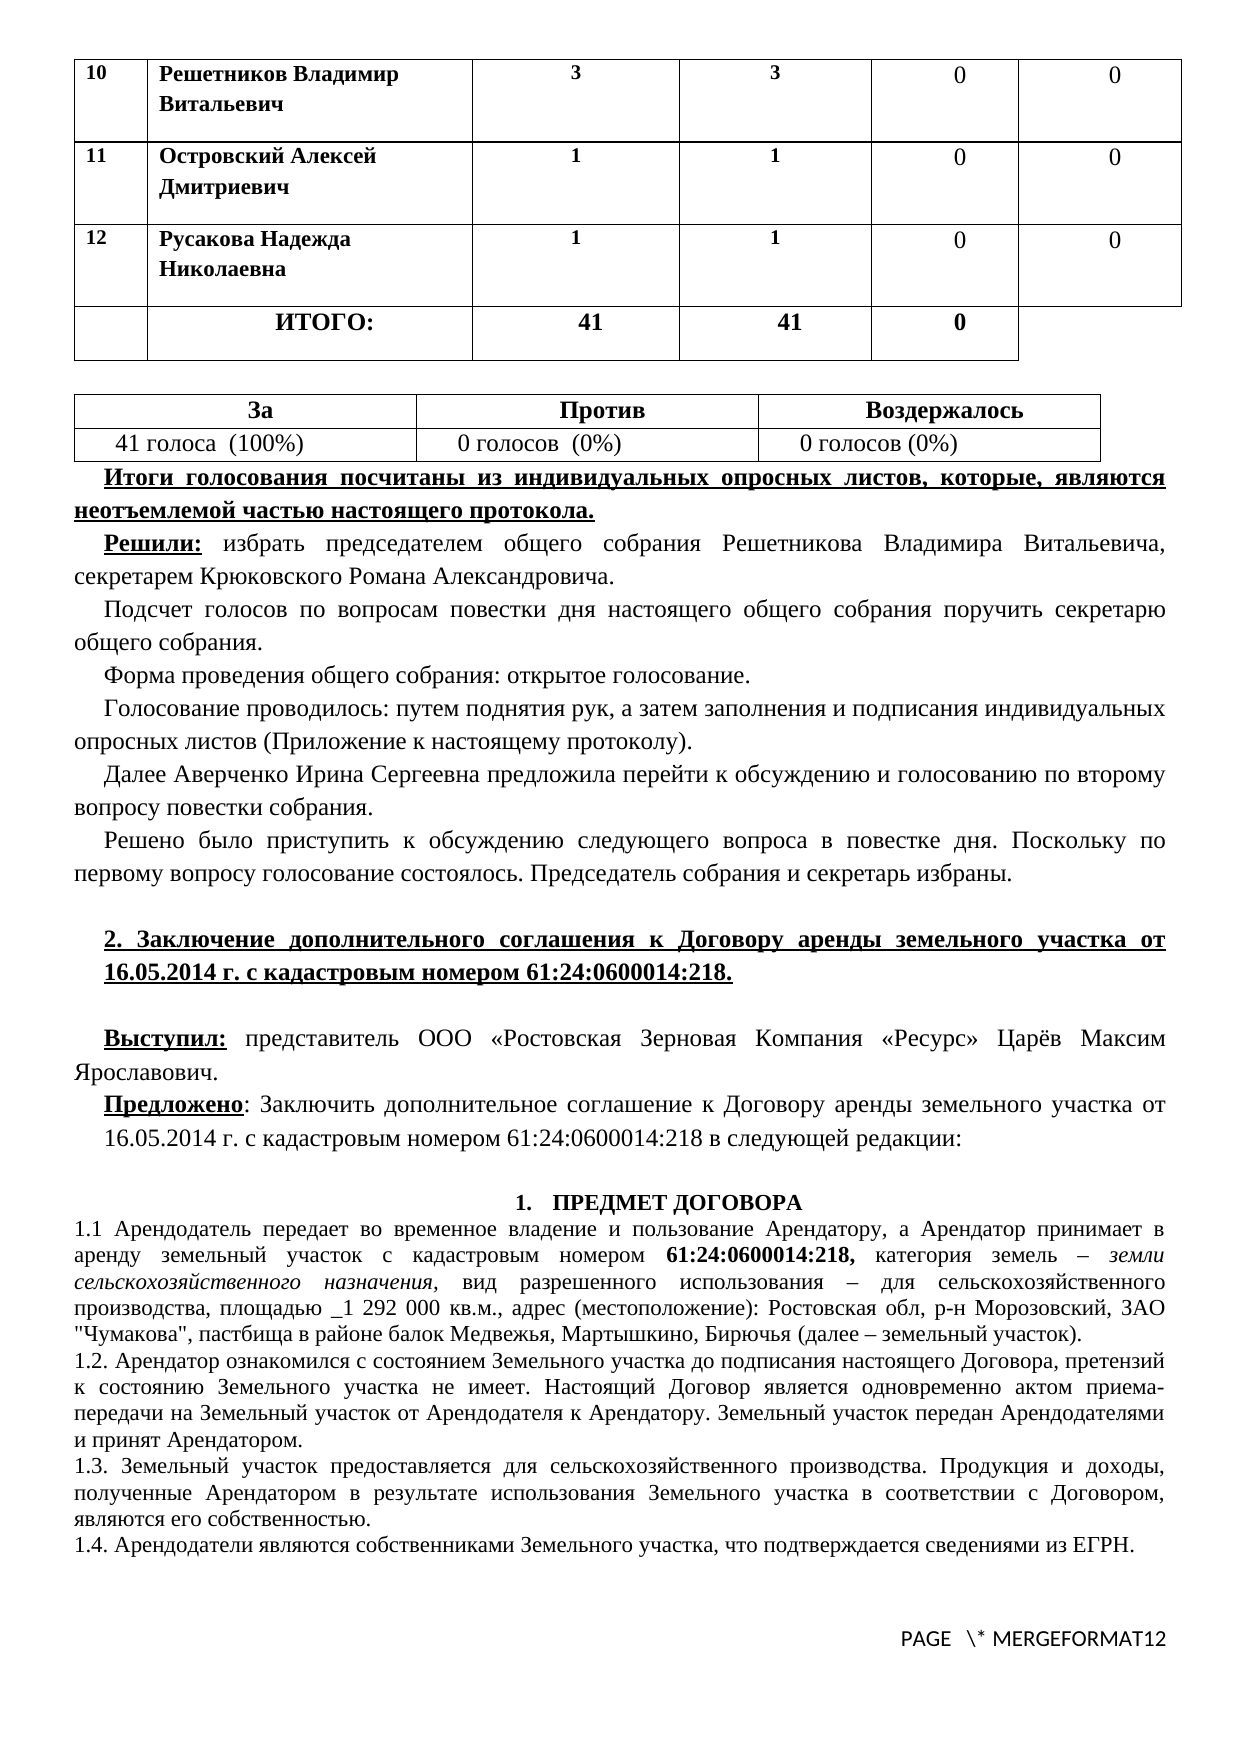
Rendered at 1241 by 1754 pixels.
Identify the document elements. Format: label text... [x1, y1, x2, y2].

table_cell 12 [75, 225, 147, 306]
table_cell 11 [75, 143, 147, 224]
table_cell 41 [680, 307, 871, 360]
table_cell 3 [680, 60, 871, 141]
text Подсчет голосов по вопросам повестки дня настоящего общего собрания поручить секретарю общего собрания. [74, 594, 1167, 656]
table_cell 1 [473, 143, 679, 224]
table_cell 0 [872, 307, 1018, 360]
table_cell 1 [680, 225, 871, 306]
text Голосование проводилось: путем поднятия рук, а затем заполнения и подписания индивидуальных опросных листов (Приложение к настоящему протоколу). [74, 693, 1167, 755]
table_cell 41 голоса (100%) [75, 429, 416, 461]
table_cell [75, 307, 147, 360]
table_cell 0 [872, 225, 1018, 306]
table_cell 0 [872, 143, 1018, 224]
table_cell ИТОГО: [148, 307, 472, 360]
table_cell 0 [1019, 60, 1181, 141]
table_cell 1 [680, 143, 871, 224]
table_header За [75, 395, 416, 427]
text Решили: избрать председателем общего собрания Решетникова Владимира Витальевича, секретарем Крюковского Романа Александровича. [74, 528, 1167, 590]
table_cell 41 [473, 307, 679, 360]
table_cell 3 [473, 60, 679, 141]
table_cell 0 [1019, 143, 1181, 224]
table_cell Решетников Владимир Витальевич [148, 60, 472, 141]
table_cell 0 голосов (0%) [759, 429, 1100, 461]
list ПРЕДМЕТ ДОГОВОРА [151, 1189, 1167, 1215]
table_cell 10 [75, 60, 147, 141]
table_cell Островский Алексей Дмитриевич [148, 143, 472, 224]
table_cell 0 [872, 60, 1018, 141]
text 1.1 Арендодатель передает во временное владение и пользование Арендатору, а Арендатор принимает в аренду земельный участок с кадастровым номером 61:24:0600014:218, категория земель – земли сельскохозяйственного назначения, вид разрешенного использования – для сельскохозяйственного производства, площадью _1 292 000 кв.м., адрес (местоположение): Ростовская обл, р-н Морозовский, ЗАО "Чумакова", пастбища в районе балок Медвежья, Мартышкино, Бирючья (далее – земельный участок). [74, 1215, 1167, 1347]
text Форма проведения общего собрания: открытое голосование. [74, 660, 1167, 689]
text Выступил: представитель ООО «Ростовская Зерновая Компания «Ресурс» Царёв Максим Ярославович. [74, 1023, 1167, 1085]
table_header Воздержалось [759, 395, 1100, 427]
table_cell Русакова Надежда Николаевна [148, 225, 472, 306]
text Итоги голосования посчитаны из индивидуальных опросных листов, которые, являются неотъемлемой частью настоящего протокола. [74, 462, 1167, 524]
text 1.2. Арендатор ознакомился с состоянием Земельного участка до подписания настоящего Договора, претензий к состоянию Земельного участка не имеет. Настоящий Договор является одновременно актом приема-передачи на Земельный участок от Арендодателя к Арендатору. Земельный участок передан Арендодателями и принят Арендатором. [74, 1347, 1167, 1452]
text Решено было приступить к обсуждению следующего вопроса в повестке дня. Поскольку по первому вопросу голосование состоялось. Председатель собрания и секретарь избраны. [74, 825, 1167, 887]
table_cell 0 [1019, 225, 1181, 306]
table_cell 1 [473, 225, 679, 306]
text Далее Аверченко Ирина Сергеевна предложила перейти к обсуждению и голосованию по второму вопросу повестки собрания. [74, 759, 1167, 821]
table_header Против [417, 395, 758, 427]
table_cell 0 голосов (0%) [417, 429, 758, 461]
text 2. Заключение дополнительного соглашения к Договору аренды земельного участка от 16.05.2014 г. с кадастровым номером 61:24:0600014:218. [103, 924, 1167, 986]
text 1.3. Земельный участок предоставляется для сельскохозяйственного производства. Продукция и доходы, полученные Арендатором в результате использования Земельного участка в соответствии с Договором, являются его собственностью. [74, 1452, 1167, 1531]
text 1.4. Арендодатели являются собственниками Земельного участка, что подтверждается сведениями из ЕГРН. [74, 1531, 1167, 1558]
text Предложено: Заключить дополнительное соглашение к Договору аренды земельного участка от 16.05.2014 г. с кадастровым номером 61:24:0600014:218 в следующей редакции: [103, 1089, 1167, 1151]
